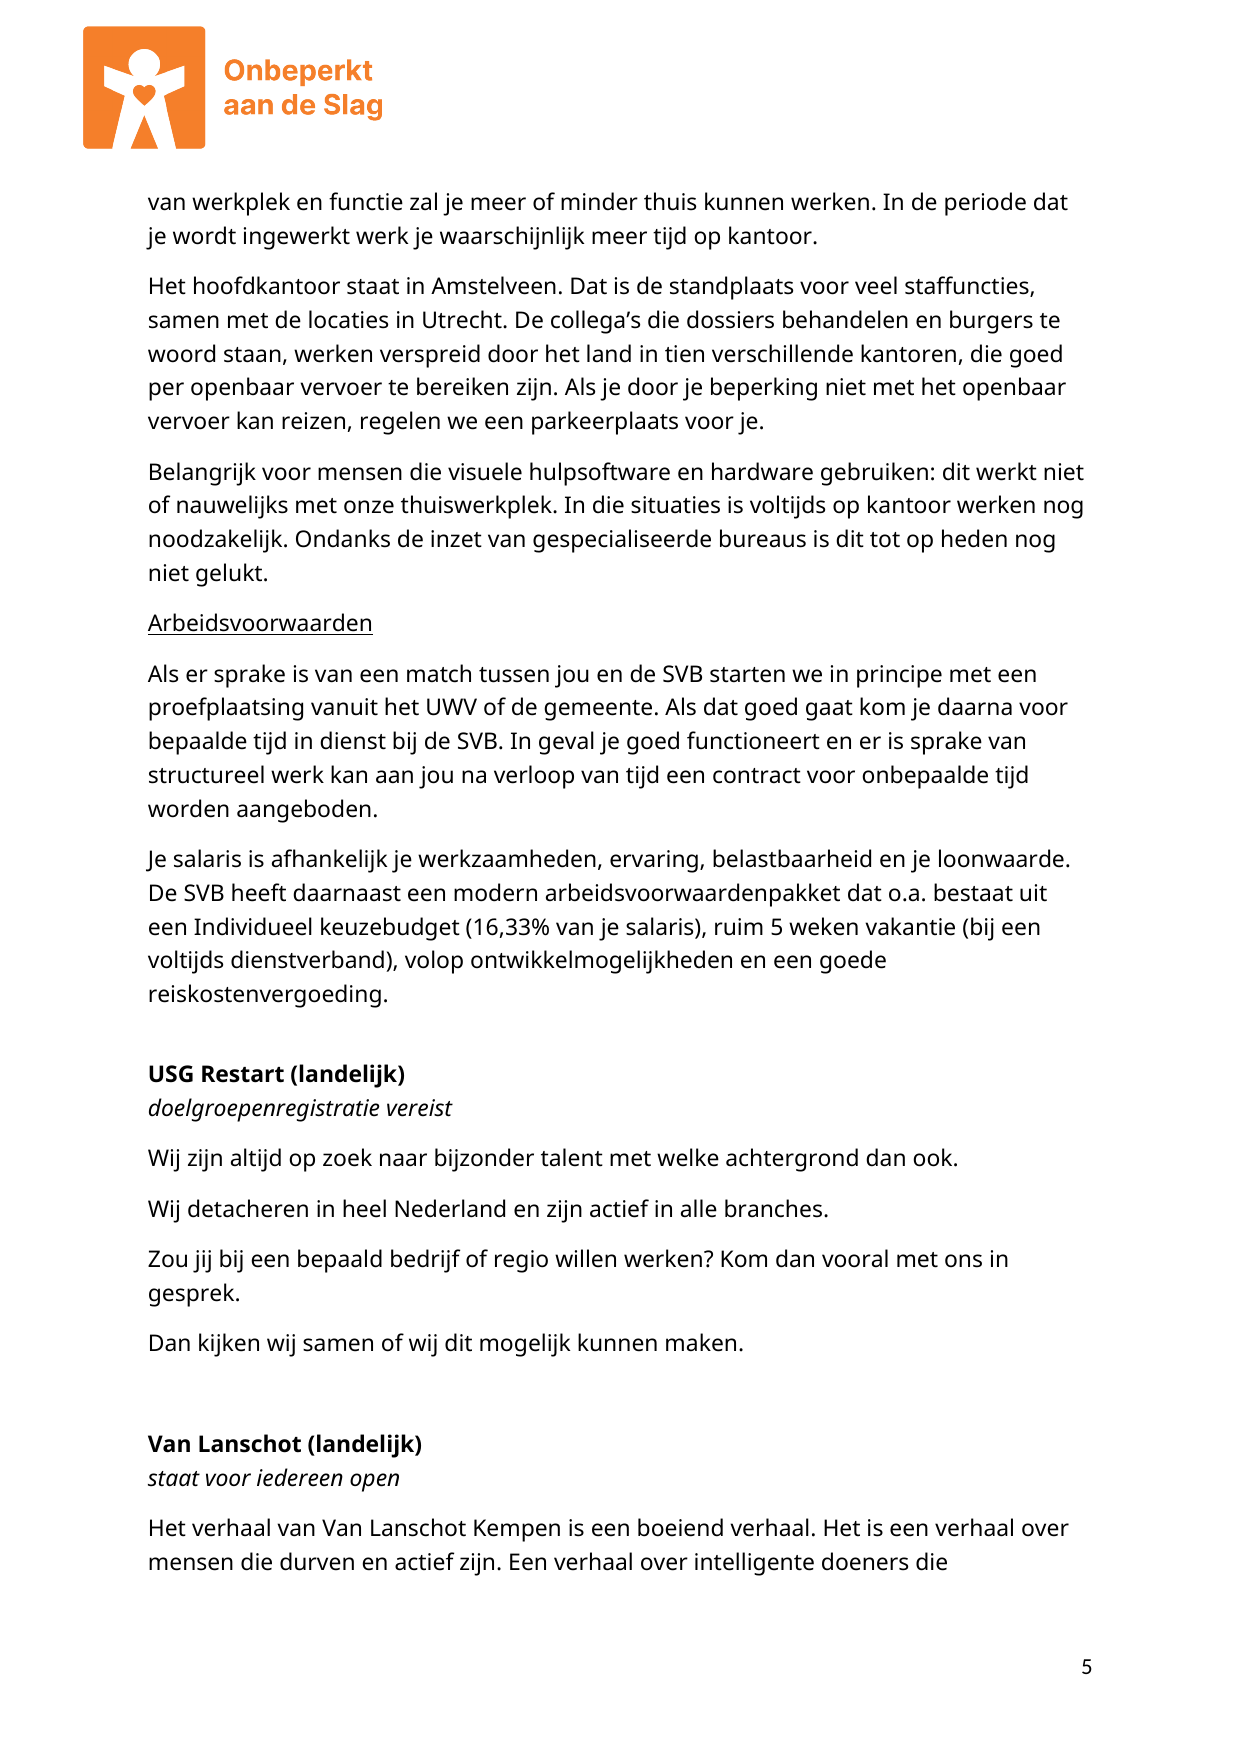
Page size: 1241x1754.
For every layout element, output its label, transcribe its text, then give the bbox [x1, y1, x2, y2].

text Het hoofdkantoor staat in Amstelveen. Dat is de standplaats voor veel staffuncties, samen met de locaties in Utrecht. De collega’s die dossiers behandelen en burgers te woord staan, werken verspreid door het land in tien verschillende kantoren, die goed per openbaar vervoer te bereiken zijn. Als je door je beperking niet met het openbaar vervoer kan reizen, regelen we een parkeerplaats voor je. [148, 270, 1093, 436]
text Je salaris is afhankelijk je werkzaamheden, ervaring, belastbaarheid en je loonwaarde. De SVB heeft daarnaast een modern arbeidsvoorwaardenpakket dat o.a. bestaat uit een Individueel keuzebudget (16,33% van je salaris), ruim 5 weken vakantie (bij een voltijds dienstverband), volop ontwikkelmogelijkheden en een goede reiskostenvergoeding. [148, 843, 1093, 1039]
text Van Lanschot (landelijk) staat voor iedereen open [148, 1428, 1093, 1493]
text Als er sprake is van een match tussen jou en de SVB starten we in principe met een proefplaatsing vanuit het UWV of de gemeente. Als dat goed gaat kom je daarna voor bepaalde tijd in dienst bij de SVB. In geval je goed functioneert en er is sprake van structureel werk kan aan jou na verloop van tijd een contract voor onbepaalde tijd worden aangeboden. [148, 657, 1093, 824]
text Wij detacheren in heel Nederland en zijn actief in alle branches. [148, 1193, 1093, 1224]
text USG Restart (landelijk) doelgroepenregistratie vereist [148, 1058, 1093, 1123]
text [148, 1512, 1093, 1577]
text Dan kijken wij samen of wij dit mogelijk kunnen maken. [148, 1327, 1093, 1359]
text Wij zijn altijd op zoek naar bijzonder talent met welke achtergrond dan ook. [148, 1142, 1093, 1174]
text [148, 186, 1093, 251]
text Zou jij bij een bepaald bedrijf of regio willen werken? Kom dan vooral met ons in gesprek. [148, 1243, 1093, 1308]
picture [6, 2, 1235, 1740]
text Arbeidsvoorwaarden [148, 607, 1093, 638]
text Belangrijk voor mensen die visuele hulpsoftware en hardware gebruiken: dit werkt niet of nauwelijks met onze thuiswerkplek. In die situaties is voltijds op kantoor werken nog noodzakelijk. Ondanks de inzet van gespecialiseerde bureaus is dit tot op heden nog niet gelukt. [148, 455, 1093, 588]
